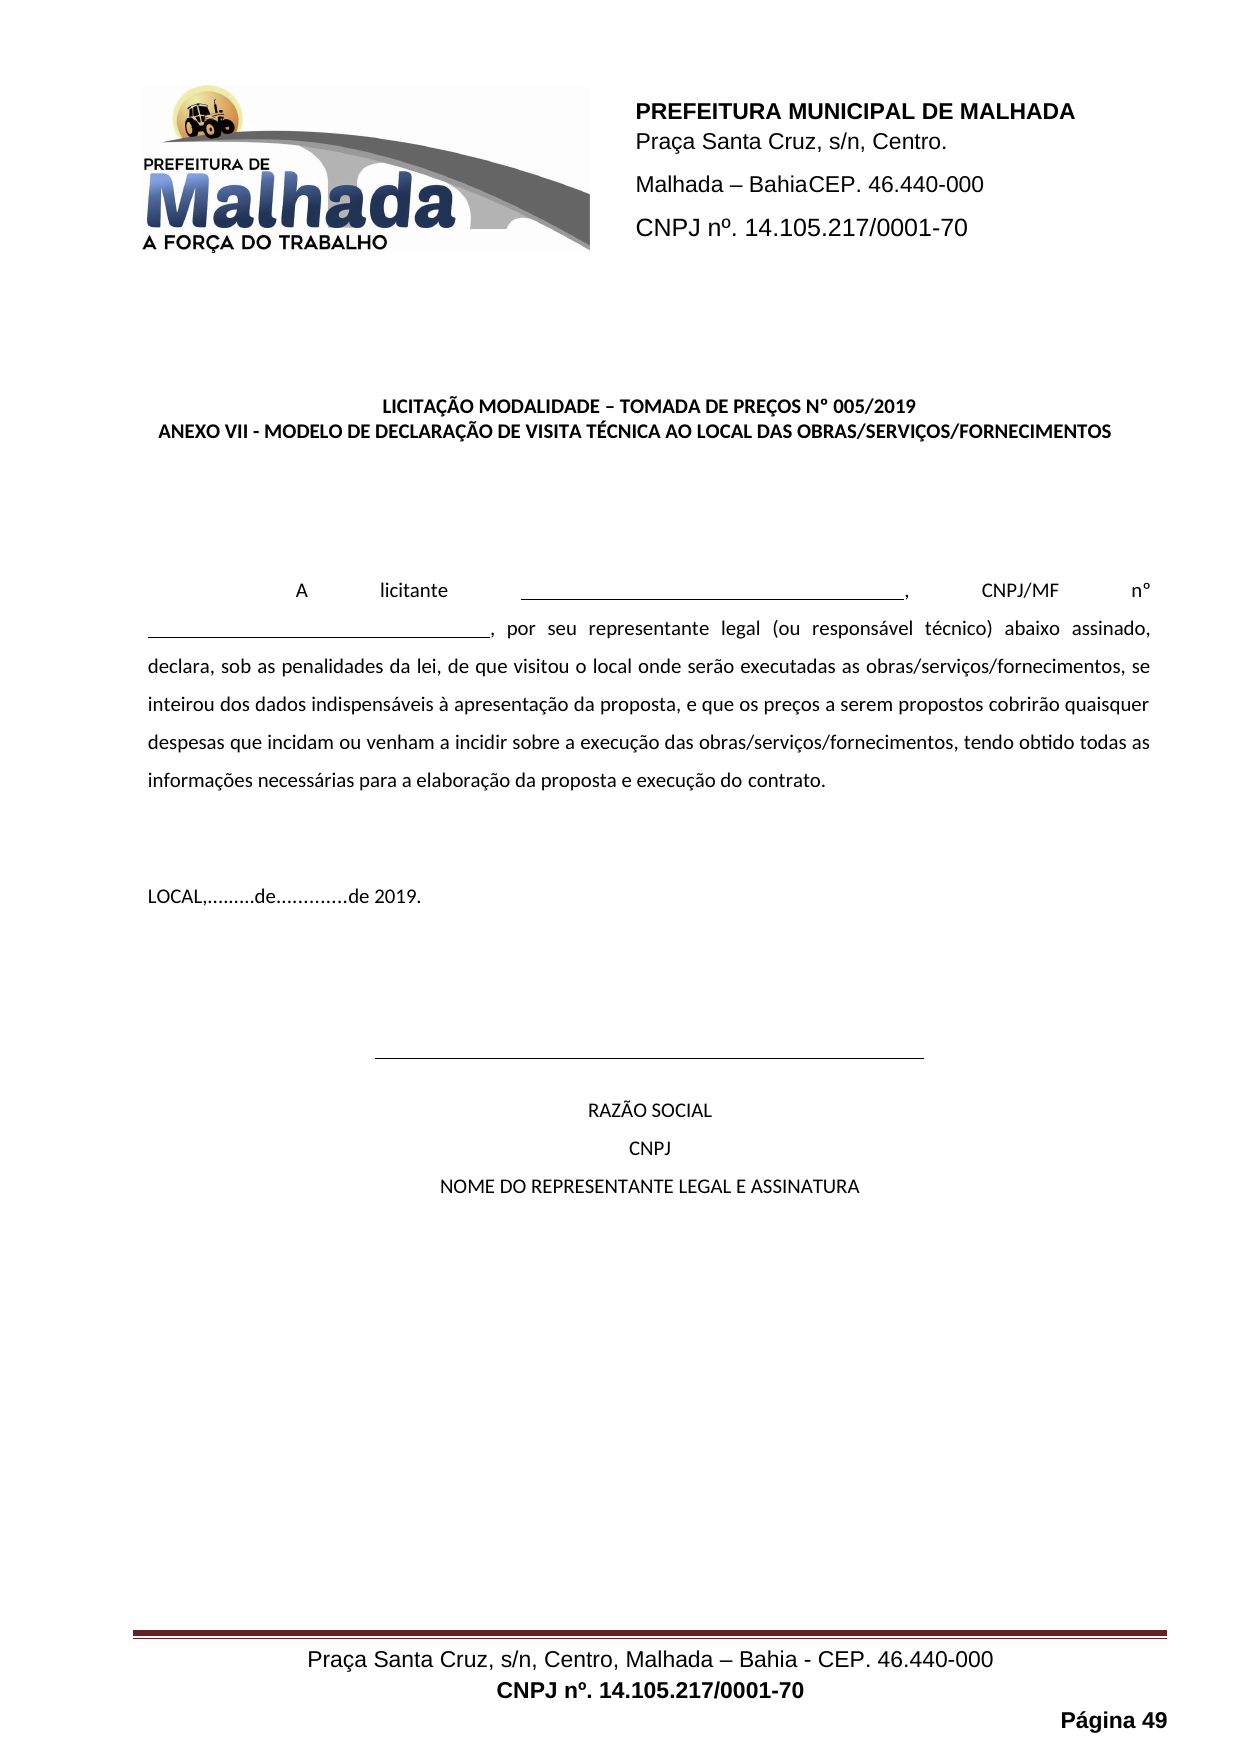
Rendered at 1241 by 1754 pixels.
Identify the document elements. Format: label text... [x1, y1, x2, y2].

text LOCAL,.........de de 2019. [148, 883, 1167, 909]
text RAZÃO SOCIAL CNPJ [580, 1097, 720, 1160]
text ANEXO VII - MODELO DE DECLARAÇÃO DE VISITA TÉCNICA AO LOCAL DAS OBRAS/SERVIÇOS/FORNECIMENTOS [158, 418, 1167, 443]
subtitle LICITAÇÃO MODALIDADE – TOMADA DE PREÇOS Nº 005/2019 [382, 393, 1167, 418]
picture [142, 85, 590, 253]
text NOME DO REPRESENTANTE LEGAL E ASSINATURA [170, 1173, 1129, 1198]
text A licitante , CNPJ/MF nº [296, 577, 1167, 602]
text , por seu representante legal (ou responsável técnico) abaixo assinado, declara, sob as penalidades da lei, de que visitou o local onde serão executadas as obras/serviços/fornecimentos, se inteirou dos dados indispensáveis à apresentação da proposta, e que os preços a serem propostos cobrirão quaisquer despesas que incidam ou venham a incidir sobre a execução das obras/serviços/fornecimentos, tendo obtido todas as informações necessárias para a elaboração da proposta e execução do contrato. [148, 615, 1152, 793]
